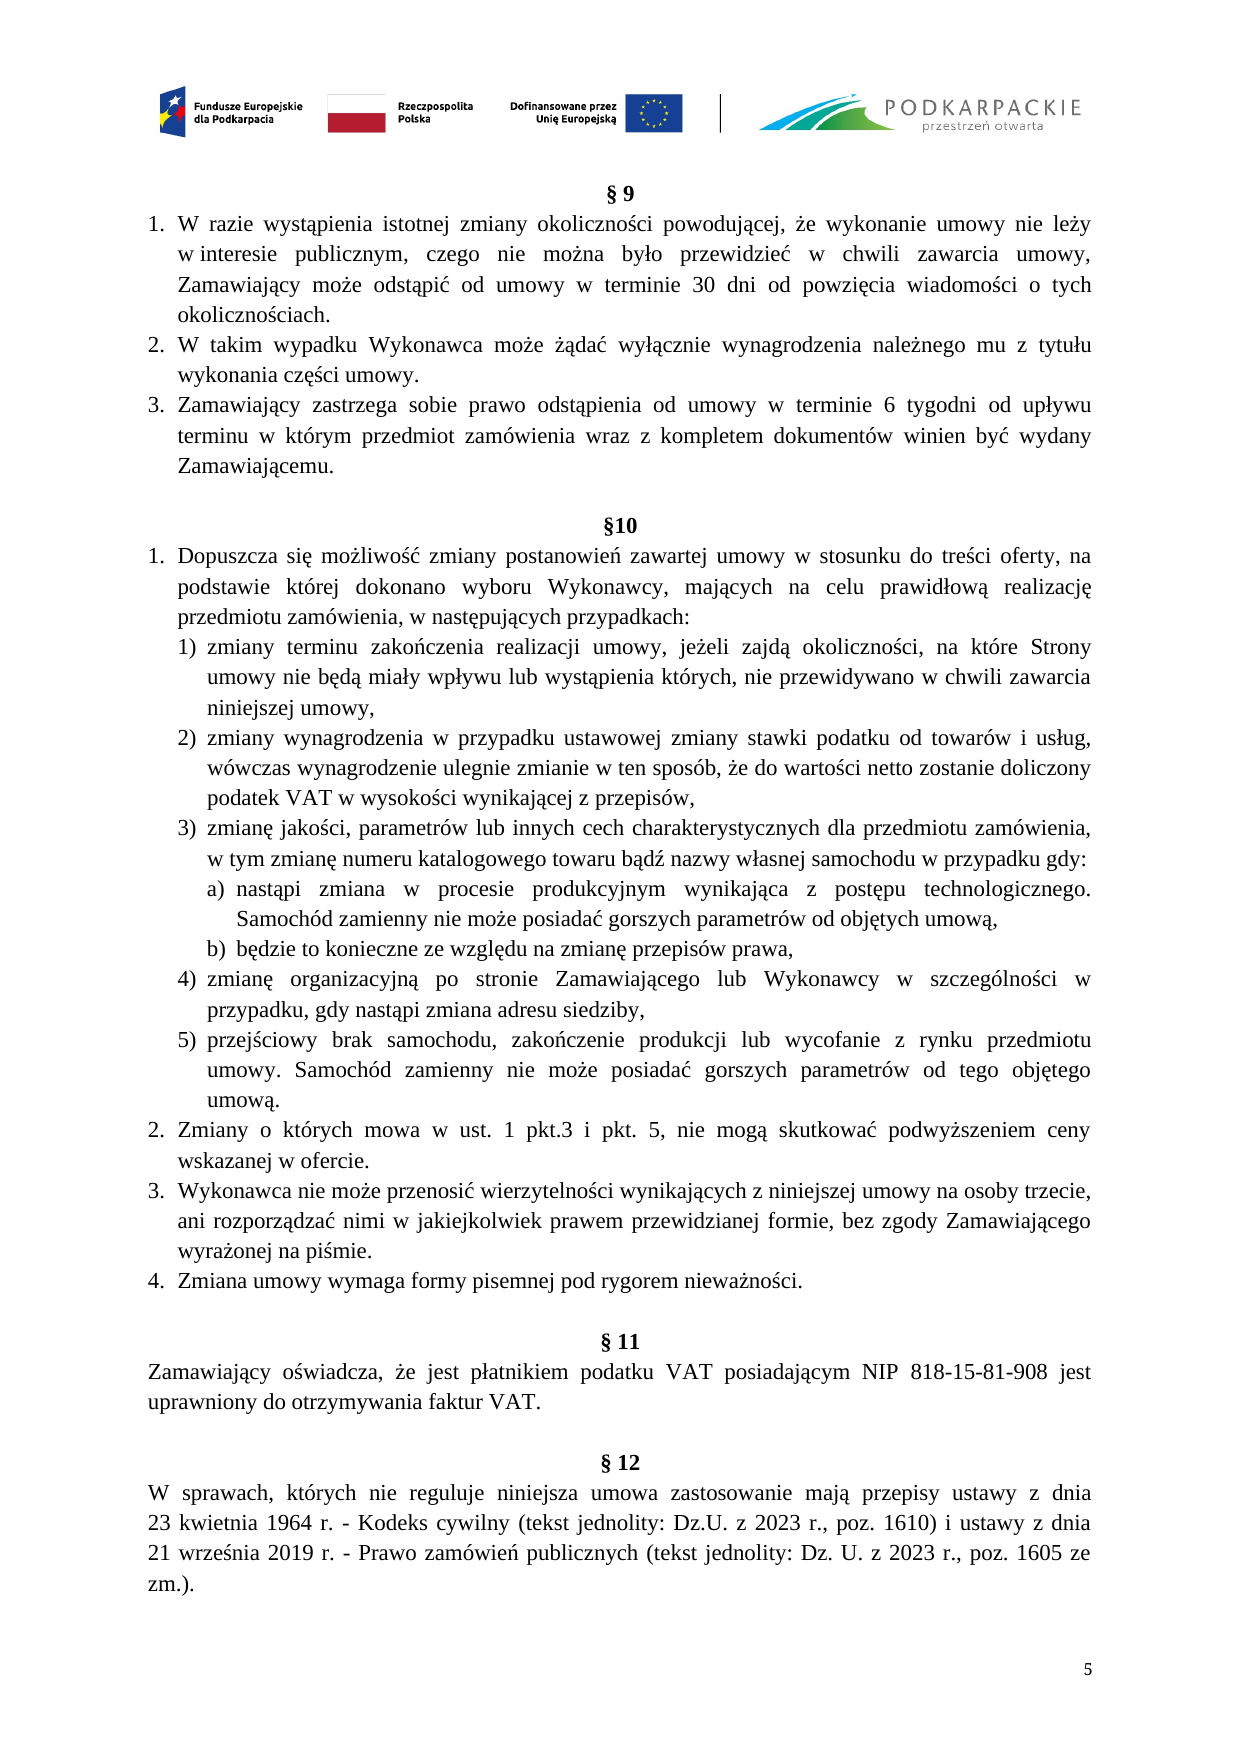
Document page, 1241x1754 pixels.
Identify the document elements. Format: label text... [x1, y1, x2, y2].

list przejściowy brak samochodu, zakończenie produkcji lub wycofanie z rynku przedmiotu umowy. Samochód zamienny nie może posiadać gorszych parametrów od tego objętego umową. [177, 1026, 1093, 1113]
list będzie to konieczne ze względu na zmianę przepisów prawa, [207, 935, 1093, 962]
list Zmiana umowy wymaga formy pisemnej pod rygorem nieważności. [148, 1267, 1093, 1294]
list Dopuszcza się możliwość zmiany postanowień zawartej umowy w stosunku do treści oferty, na podstawie której dokonano wyboru Wykonawcy, mających na celu prawidłową realizację przedmiotu zamówienia, w następujących przypadkach: [148, 542, 1093, 629]
text § 11 [148, 1328, 1093, 1354]
text §10 [148, 512, 1093, 539]
list W razie wystąpienia istotnej zmiany okoliczności powodującej, że wykonanie umowy nie leży w interesie publicznym, czego nie można było przewidzieć w chwili zawarcia umowy, Zamawiający może odstąpić od umowy w terminie 30 dni od powzięcia wiadomości o tych okolicznościach. [148, 210, 1093, 327]
list nastąpi zmiana w procesie produkcyjnym wynikająca z postępu technologicznego. Samochód zamienny nie może posiadać gorszych parametrów od objętych umową, [207, 875, 1093, 931]
picture [147, 73, 1093, 150]
text Zamawiający oświadcza, że jest płatnikiem podatku VAT posiadającym NIP 818-15-81-908 jest uprawniony do otrzymywania faktur VAT. [148, 1358, 1093, 1415]
text W sprawach, których nie reguluje niniejsza umowa zastosowanie mają przepisy ustawy z dnia 23 kwietnia 1964 r. - Kodeks cywilny (tekst jednolity: Dz.U. z 2023 r., poz. 1610) i ustawy z dnia 21 września 2019 r. - Prawo zamówień publicznych (tekst jednolity: Dz. U. z 2023 r., poz. 1605 ze zm.). [148, 1479, 1093, 1596]
text § 12 [148, 1449, 1093, 1475]
list zmiany terminu zakończenia realizacji umowy, jeżeli zajdą okoliczności, na które Strony umowy nie będą miały wpływu lub wystąpienia których, nie przewidywano w chwili zawarcia niniejszej umowy, [177, 633, 1093, 720]
list zmiany wynagrodzenia w przypadku ustawowej zmiany stawki podatku od towarów i usług, wówczas wynagrodzenie ulegnie zmianie w ten sposób, że do wartości netto zostanie doliczony podatek VAT w wysokości wynikającej z przepisów, [177, 724, 1093, 811]
list W takim wypadku Wykonawca może żądać wyłącznie wynagrodzenia należnego mu z tytułu wykonania części umowy. [148, 331, 1093, 388]
list Zmiany o których mowa w ust. 1 pkt.3 i pkt. 5, nie mogą skutkować podwyższeniem ceny wskazanej w ofercie. [148, 1116, 1093, 1173]
list Zamawiający zastrzega sobie prawo odstąpienia od umowy w terminie 6 tygodni od upływu terminu w którym przedmiot zamówienia wraz z kompletem dokumentów winien być wydany Zamawiającemu. [148, 391, 1093, 478]
list Wykonawca nie może przenosić wierzytelności wynikających z niniejszej umowy na osoby trzecie, ani rozporządzać nimi w jakiejkolwiek prawem przewidzianej formie, bez zgody Zamawiającego wyrażonej na piśmie. [148, 1177, 1093, 1264]
text § 9 [148, 180, 1093, 206]
list zmianę organizacyjną po stronie Zamawiającego lub Wykonawcy w szczególności w przypadku, gdy nastąpi zmiana adresu siedziby, [177, 965, 1093, 1022]
list zmianę jakości, parametrów lub innych cech charakterystycznych dla przedmiotu zamówienia, w tym zmianę numeru katalogowego towaru bądź nazwy własnej samochodu w przypadku gdy: [177, 814, 1093, 871]
